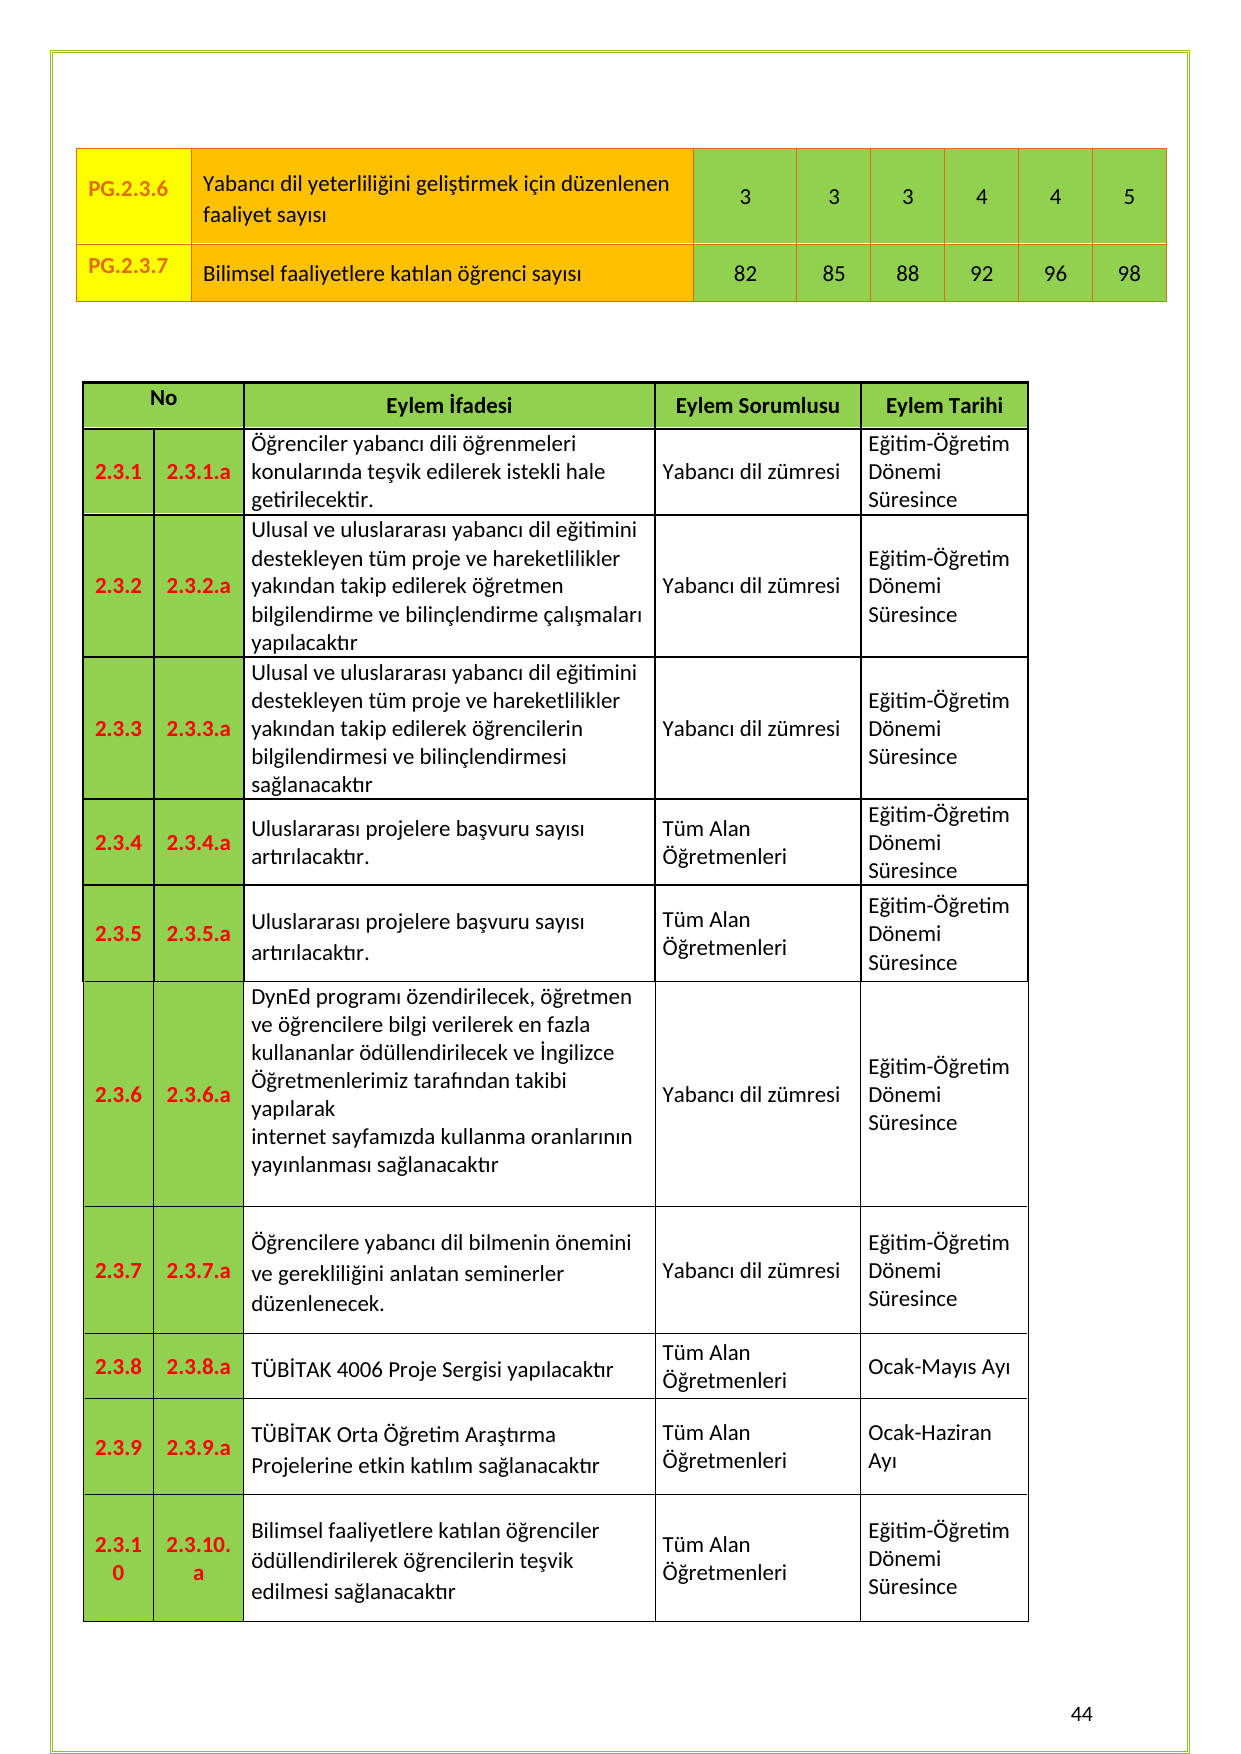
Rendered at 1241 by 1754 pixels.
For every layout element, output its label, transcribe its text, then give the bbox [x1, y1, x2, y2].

table_cell Eğitim-Öğretim Dönemi Süresince [862, 658, 1027, 798]
table_cell TÜBİTAK Orta Öğretim Araştırma Projelerine etkin katılım sağlanacaktır [244, 1399, 655, 1494]
table_cell Eğitim-Öğretim Dönemi Süresince [862, 430, 1027, 513]
table_cell Tüm Alan Öğretmenleri [656, 1495, 860, 1621]
table_cell 2.3.3.a [155, 658, 243, 798]
table_cell 85 [797, 245, 870, 301]
table_cell 2.3.5 [84, 886, 153, 981]
table_cell Tüm Alan Öğretmenleri [656, 1334, 860, 1398]
table_cell Öğrencilere yabancı dil bilmenin önemini ve gerekliliğini anlatan seminerler düzenlenecek. [244, 1207, 655, 1333]
table_cell Ocak-Haziran Ayı [861, 1398, 1028, 1494]
table_cell Bilimsel faaliyetlere katılan öğrenci sayısı [192, 245, 693, 301]
table_cell 2.3.3 [84, 658, 153, 798]
table_cell 4 [945, 149, 1018, 243]
table_cell Tüm Alan Öğretmenleri [656, 800, 860, 884]
table_cell 2.3.10.a [154, 1495, 243, 1621]
table_cell Yabancı dil yeterliliğini geliştirmek için düzenlenen faaliyet sayısı [192, 149, 693, 243]
table_cell PG.2.3.6 [77, 149, 191, 243]
table_cell Eğitim-Öğretim Dönemi Süresince [862, 800, 1027, 884]
table_cell 2.3.5.a [155, 886, 243, 981]
table_cell 2.3.4.a [155, 800, 243, 884]
table_cell 5 [1093, 149, 1166, 243]
table_cell Tüm Alan Öğretmenleri [656, 1399, 860, 1494]
table_cell 82 [694, 245, 796, 301]
table_cell 2.3.2.a [155, 516, 243, 656]
table_cell Eğitim-Öğretim Dönemi Süresince [861, 1494, 1028, 1621]
table_cell 2.3.6.a [154, 982, 243, 1206]
table_cell Eğitim-Öğretim Dönemi Süresince [862, 516, 1027, 656]
table_cell 3 [797, 149, 870, 243]
table_cell 2.3.4 [84, 800, 153, 884]
table_cell Eğitim-Öğretim Dönemi Süresince [862, 886, 1027, 981]
table_cell Uluslararası projelere başvuru sayısı artırılacaktır. [245, 886, 654, 981]
table_cell PG.2.3.7 [77, 245, 191, 301]
table_cell 2.3.7.a [154, 1207, 243, 1333]
table_header Eylem İfadesi [245, 384, 654, 427]
table_cell Yabancı dil zümresi [656, 1207, 860, 1333]
table_cell Ulusal ve uluslararası yabancı dil eğitimini destekleyen tüm proje ve hareketlilikler yakından takip edilerek öğrencilerin bilgilendirmesi ve bilinçlendirmesi sağlanacaktır [245, 658, 654, 798]
table_cell 96 [1019, 245, 1092, 301]
table_cell 4 [1019, 149, 1092, 243]
table_cell 2.3.8.a [154, 1334, 243, 1398]
table_cell 2.3.2 [84, 516, 153, 656]
table_cell 2.3.9.a [154, 1399, 243, 1494]
table_header Eylem Sorumlusu [656, 384, 860, 427]
table_cell 3 [694, 149, 796, 243]
table_cell 98 [1093, 245, 1166, 301]
table_cell 2.3.7 [84, 1207, 153, 1333]
table_cell Öğrenciler yabancı dili öğrenmeleri konularında teşvik edilerek istekli hale getirilecektir. [245, 430, 654, 513]
table_cell DynEd programı özendirilecek, öğretmen ve öğrencilere bilgi verilerek en fazla kullananlar ödüllendirilecek ve İngilizce Öğretmenlerimiz tarafından takibi yapılarak internet sayfamızda kullanma oranlarının yayınlanması sağlanacaktır [244, 982, 655, 1206]
table_header Eylem Tarihi [862, 384, 1027, 427]
table_cell 2.3.1.a [155, 430, 243, 513]
table_cell Bilimsel faaliyetlere katılan öğrenciler ödüllendirilerek öğrencilerin teşvik edilmesi sağlanacaktır [244, 1495, 655, 1621]
table_cell Ocak-Mayıs Ayı [861, 1333, 1028, 1398]
table_cell 2.3.9 [84, 1399, 153, 1494]
table_cell Yabancı dil zümresi [656, 658, 860, 798]
table_cell 92 [945, 245, 1018, 301]
table_cell 2.3.10 [84, 1495, 153, 1621]
table_cell 88 [871, 245, 944, 301]
table_cell 2.3.6 [84, 982, 153, 1206]
table_cell Ulusal ve uluslararası yabancı dil eğitimini destekleyen tüm proje ve hareketlilikler yakından takip edilerek öğretmen bilgilendirme ve bilinçlendirme çalışmaları yapılacaktır [245, 516, 654, 656]
table_cell Yabancı dil zümresi [656, 982, 860, 1206]
table_cell Yabancı dil zümresi [656, 516, 860, 656]
table_cell Tüm Alan Öğretmenleri [656, 886, 860, 981]
table_cell Uluslararası projelere başvuru sayısı artırılacaktır. [245, 800, 654, 884]
table_header No [84, 384, 243, 427]
table_cell Eğitim-Öğretim Dönemi Süresince [861, 1206, 1028, 1333]
table_cell 2.3.8 [84, 1334, 153, 1398]
table_cell 3 [871, 149, 944, 243]
table_cell Yabancı dil zümresi [656, 430, 860, 513]
table_cell 2.3.1 [84, 430, 153, 513]
table_cell Eğitim-Öğretim Dönemi Süresince [861, 982, 1028, 1206]
table_cell TÜBİTAK 4006 Proje Sergisi yapılacaktır [244, 1334, 655, 1398]
